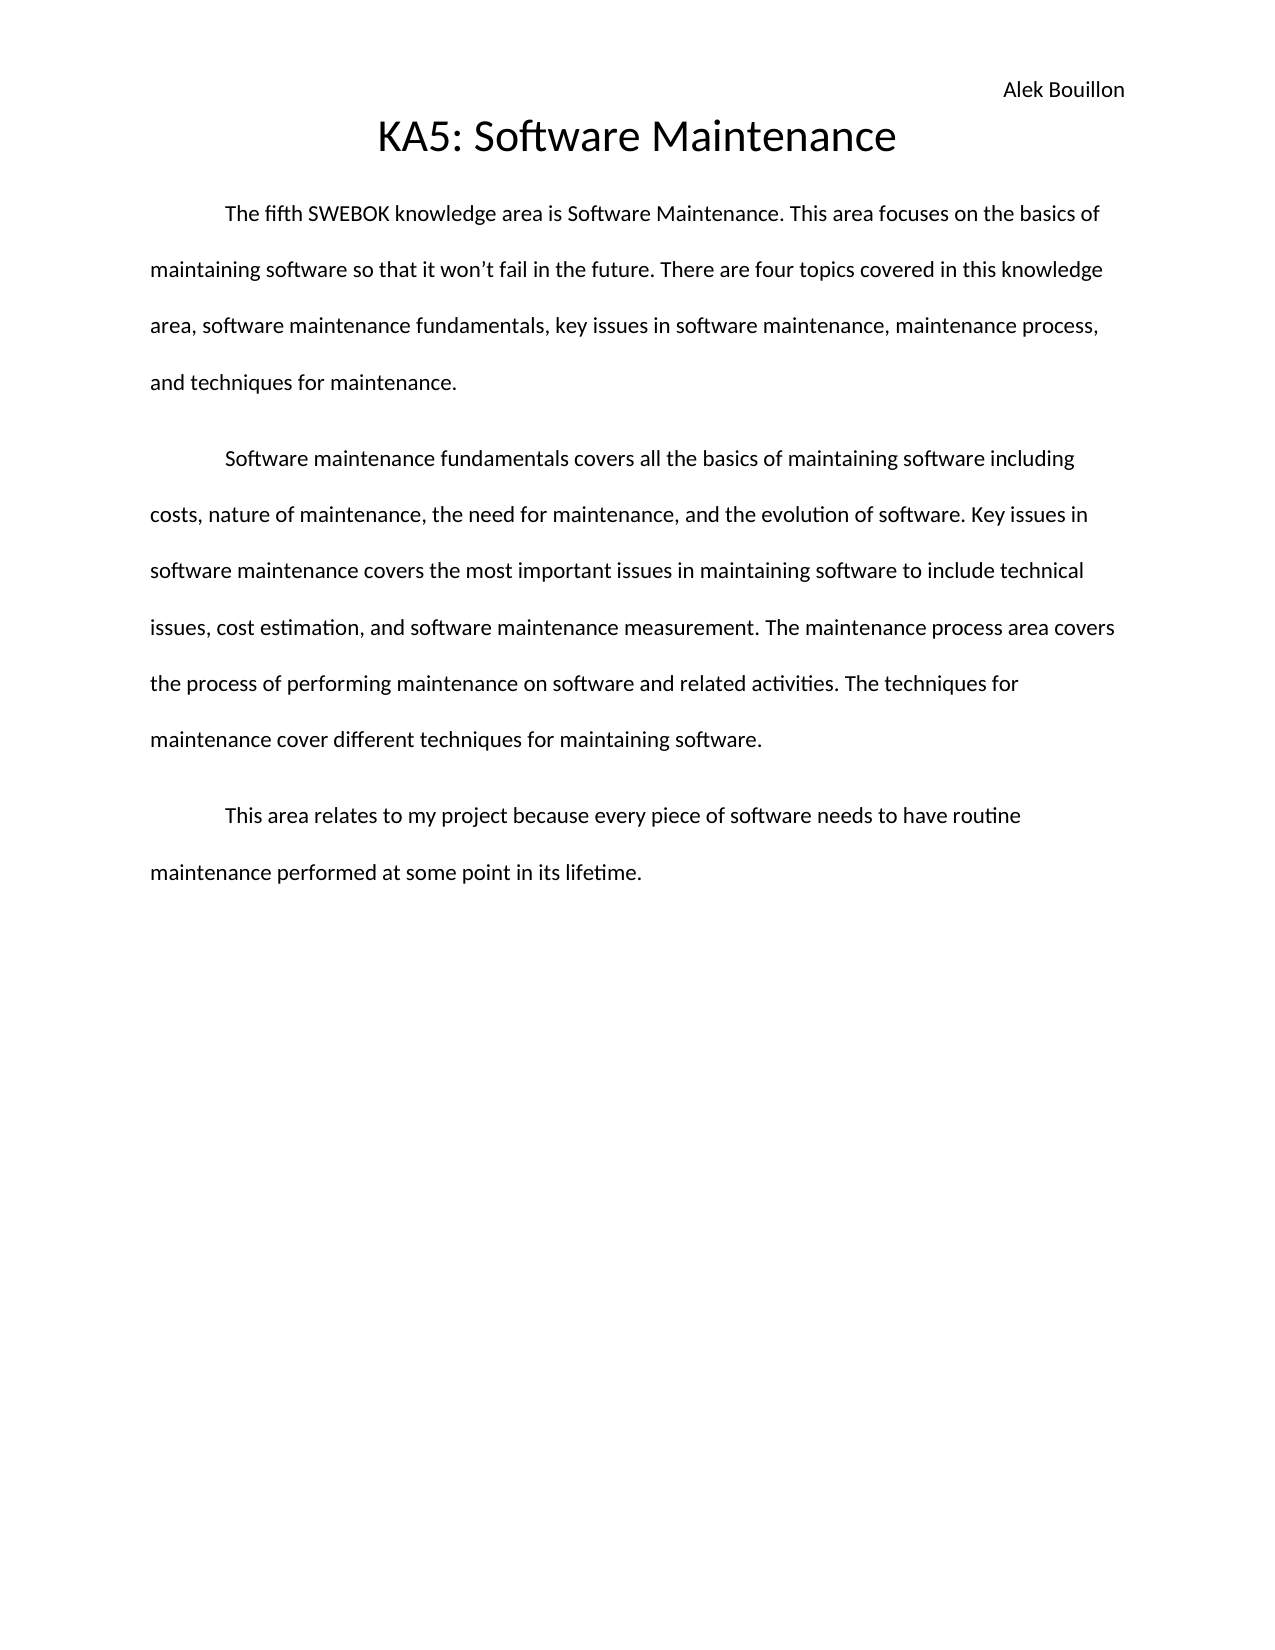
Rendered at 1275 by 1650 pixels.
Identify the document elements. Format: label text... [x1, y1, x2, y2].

text Software maintenance fundamentals covers all the basics of maintaining software including costs, nature of maintenance, the need for maintenance, and the evolution of software. Key issues in software maintenance covers the most important issues in maintaining software to include technical issues, cost estimation, and software maintenance measurement. The maintenance process area covers the process of performing maintenance on software and related activities. The techniques for maintenance cover different techniques for maintaining software. [150, 444, 1125, 753]
text The fifth SWEBOK knowledge area is Software Maintenance. This area focuses on the basics of maintaining software so that it won’t fail in the future. There are four topics covered in this knowledge area, software maintenance fundamentals, key issues in software maintenance, maintenance process, and techniques for maintenance. [150, 199, 1125, 396]
text This area relates to my project because every piece of software needs to have routine maintenance performed at some point in its lifetime. [150, 802, 1125, 886]
